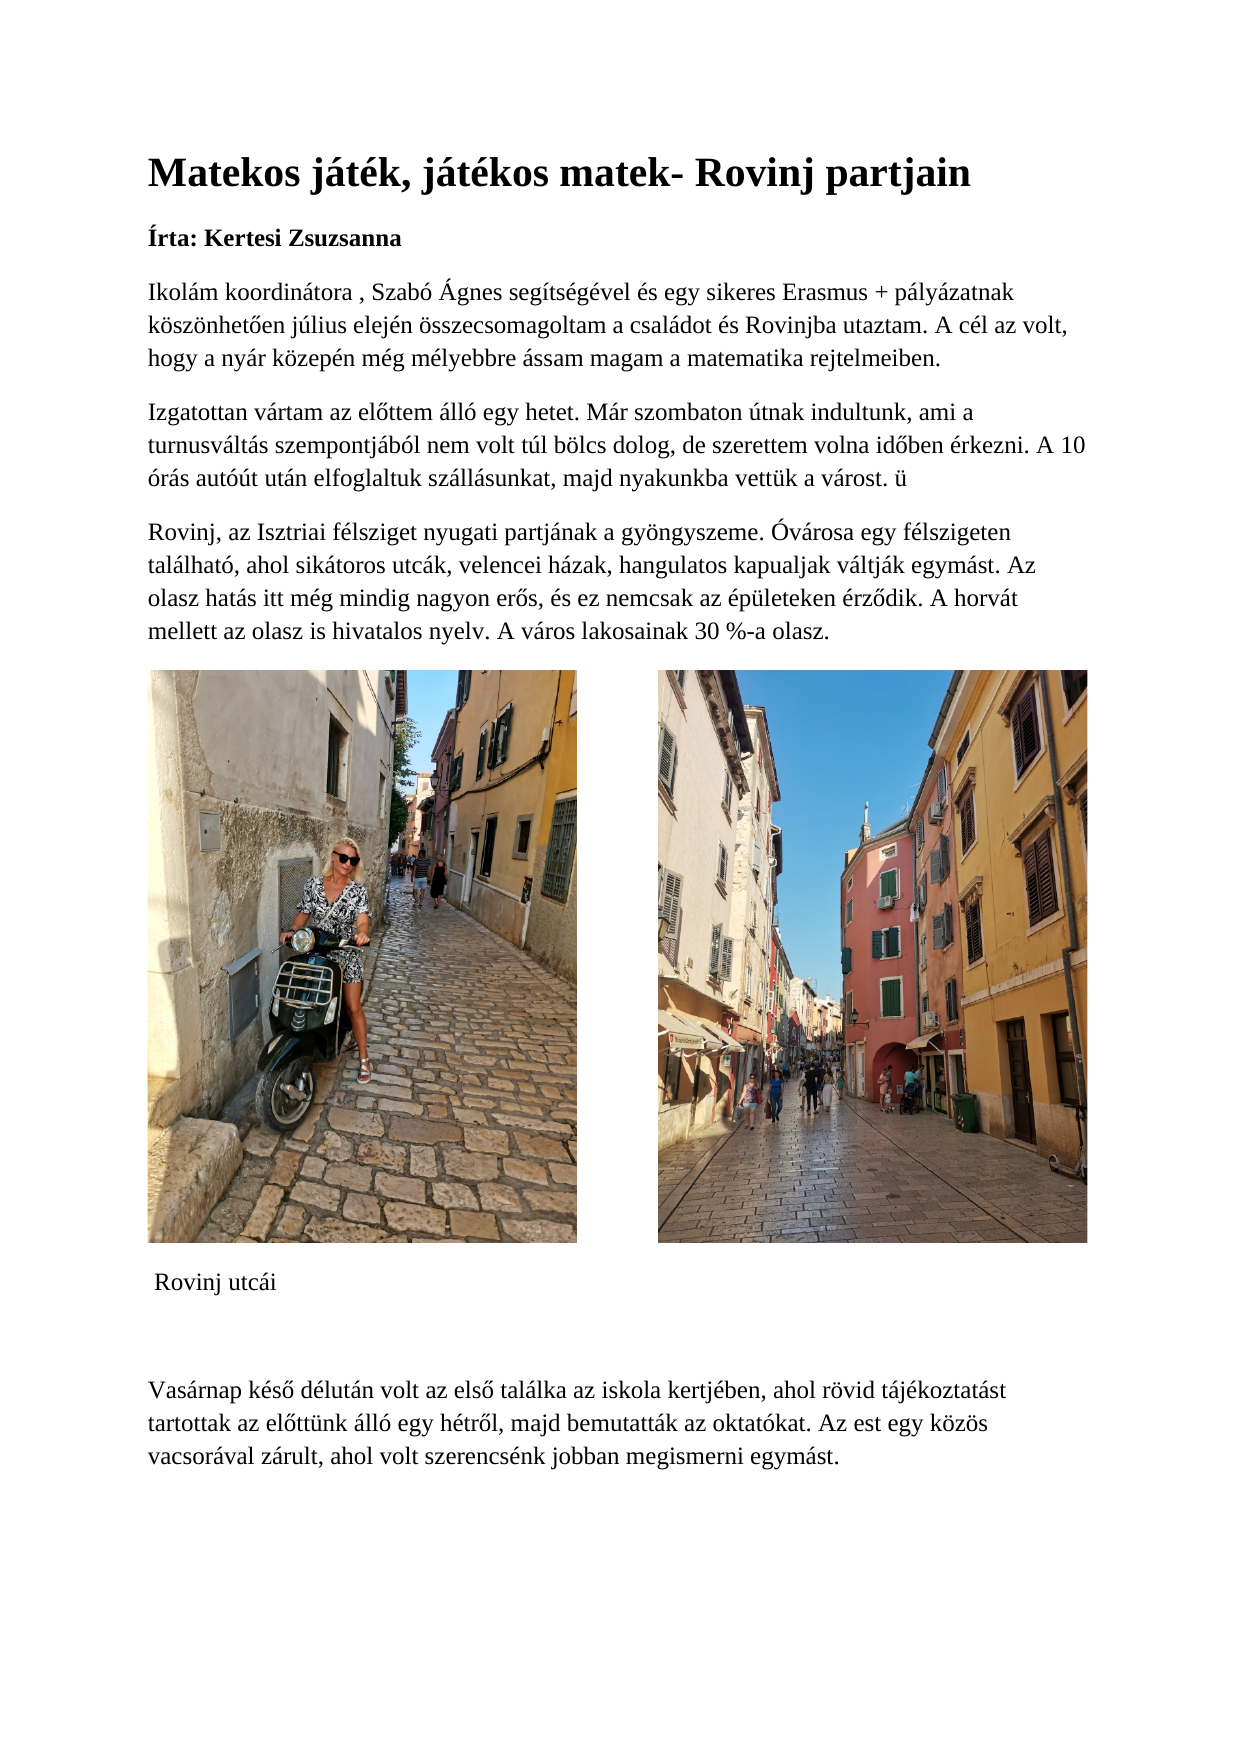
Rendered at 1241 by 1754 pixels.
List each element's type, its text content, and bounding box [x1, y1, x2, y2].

text Rovinj utcái [148, 1267, 1093, 1296]
text Matekos játék, játékos matek- Rovinj partjain [148, 148, 1093, 196]
text Ikolám koordinátora , Szabó Ágnes segítségével és egy sikeres Erasmus + pályázatnak köszönhetően július elején összecsomagoltam a családot és Rovinjba utaztam. A cél az volt, hogy a nyár közepén még mélyebbre ássam magam a matematika rejtelmeiben. [148, 277, 1093, 372]
text Írta: Kertesi Zsuzsanna [148, 223, 1093, 252]
picture [147, 670, 577, 1243]
picture [658, 670, 1088, 1243]
text Vasárnap késő délután volt az első találka az iskola kertjében, ahol rövid tájékoztatást tartottak az előttünk álló egy hétről, majd bemutatták az oktatókat. Az est egy közös vacsorával zárult, ahol volt szerencsénk jobban megismerni egymást. [148, 1375, 1093, 1470]
text Izgatottan vártam az előttem álló egy hetet. Már szombaton útnak indultunk, ami a turnusváltás szempontjából nem volt túl bölcs dolog, de szerettem volna időben érkezni. A 10 órás autóút után elfoglaltuk szállásunkat, majd nyakunkba vettük a várost. ü [148, 397, 1093, 492]
text Rovinj, az Isztriai félsziget nyugati partjának a gyöngyszeme. Óvárosa egy félszigeten található, ahol sikátoros utcák, velencei házak, hangulatos kapualjak váltják egymást. Az olasz hatás itt még mindig nagyon erős, és ez nemcsak az épületeken érződik. A horvát mellett az olasz is hivatalos nyelv. A város lakosainak 30 %-a olasz. [148, 517, 1093, 645]
